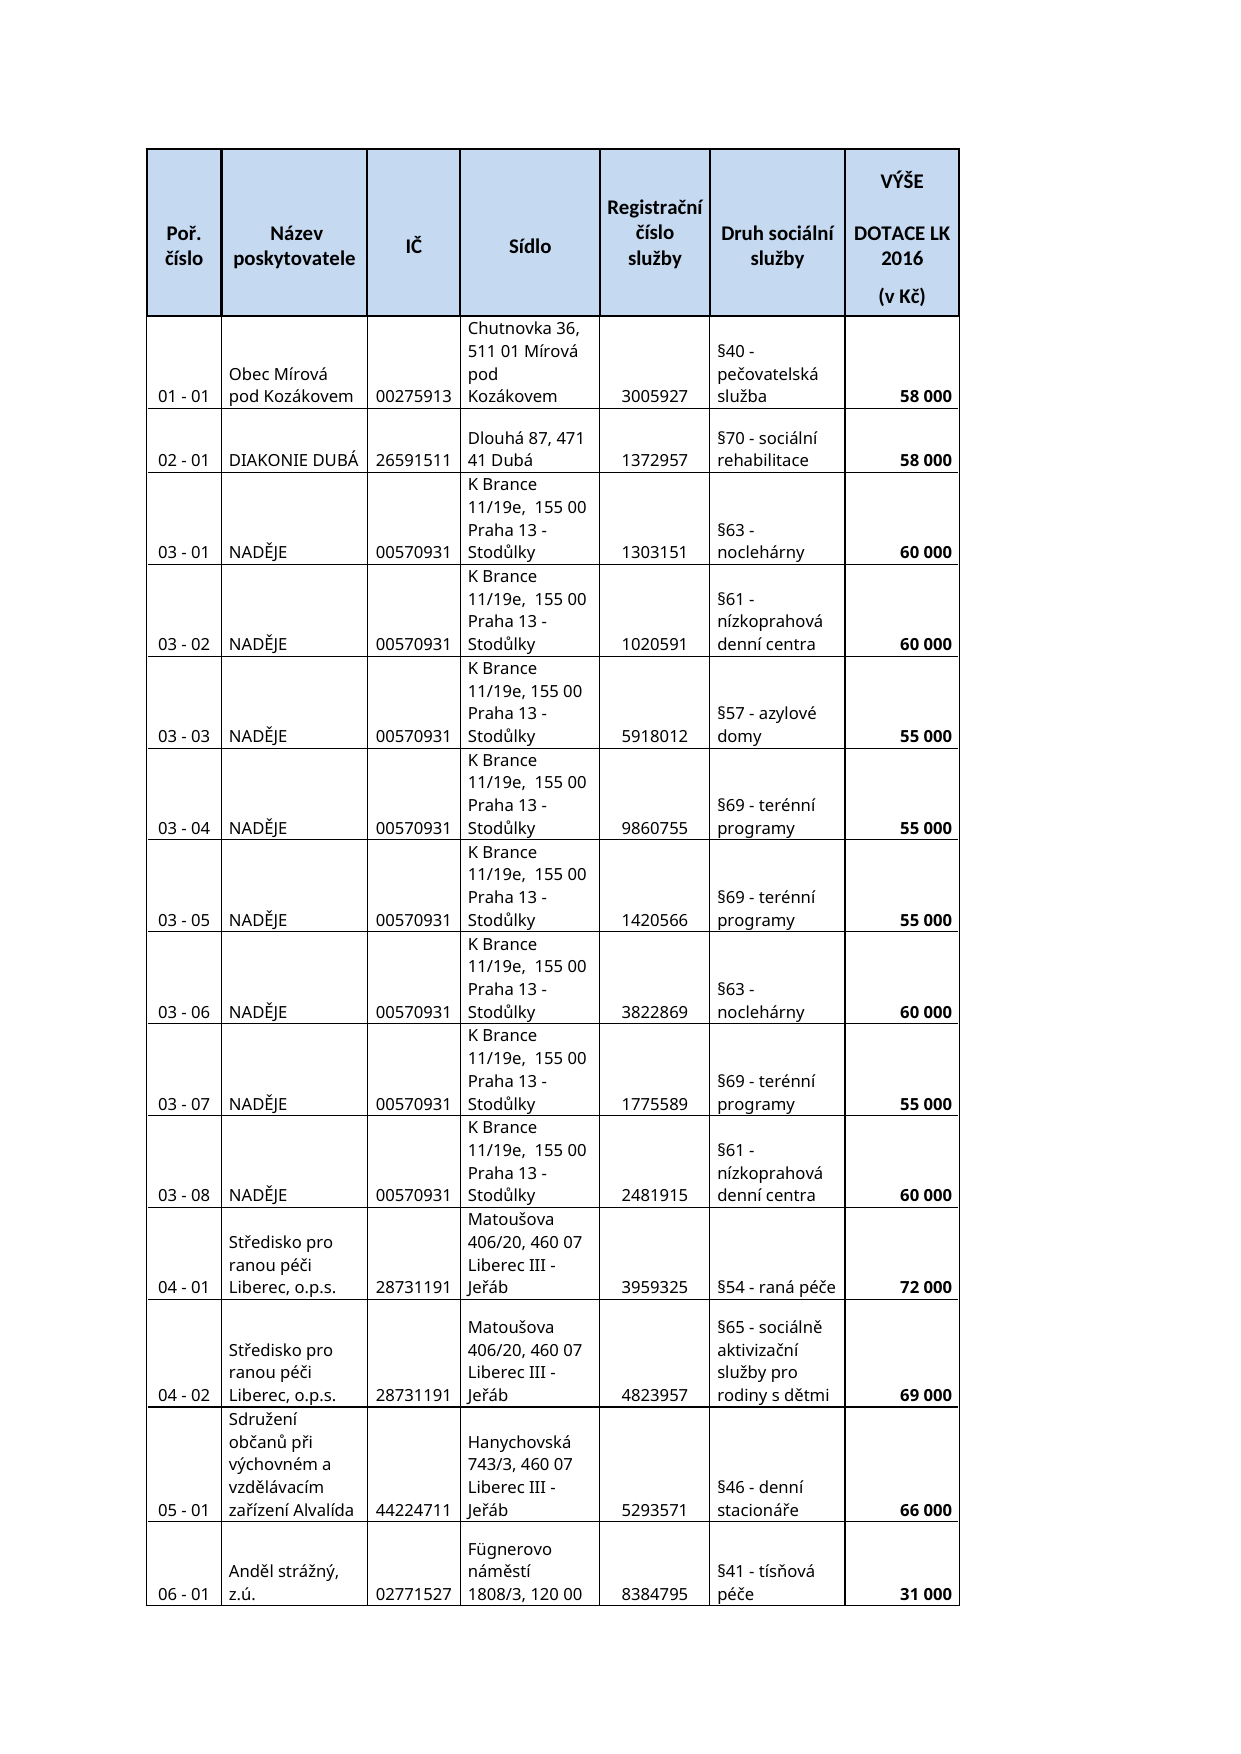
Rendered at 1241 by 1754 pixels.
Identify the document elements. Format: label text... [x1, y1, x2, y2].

table_cell Matoušova 406/20, 460 07 Liberec III - Jeřáb [461, 1300, 599, 1406]
table_cell [368, 276, 459, 315]
table_header VÝŠE [846, 150, 958, 213]
table_cell 55 000 [846, 748, 959, 839]
table_cell Sídlo [461, 213, 599, 276]
table_cell Dlouhá 87, 471 41 Dubá [461, 409, 599, 472]
table_cell Středisko pro ranou péči Liberec, o.p.s. [222, 1300, 367, 1406]
table_cell 03 - 05 [147, 839, 221, 931]
table_header [461, 150, 599, 213]
table_cell K Brance 11/19e, 155 00 Praha 13 - Stodůlky [461, 657, 599, 747]
table_cell 00570931 [368, 840, 460, 931]
table_cell NADĚJE [222, 473, 367, 564]
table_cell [461, 1522, 599, 1605]
table_cell 03 - 03 [147, 656, 221, 747]
table_cell K Brance 11/19e, 155 00 Praha 13 - Stodůlky [461, 1116, 599, 1207]
table_cell 00275913 [368, 317, 460, 408]
table_cell 8384795 [600, 1522, 709, 1605]
table_cell §61 - nízkoprahová denní centra [710, 565, 844, 656]
table_cell K Brance 11/19e, 155 00 Praha 13 - Stodůlky [461, 565, 599, 656]
table_cell DOTACE LK 2016 [846, 213, 958, 276]
table_cell §46 - denní stacionáře [710, 1408, 844, 1521]
table_cell §70 - sociální rehabilitace [710, 409, 844, 472]
table_cell §54 - raná péče [710, 1208, 844, 1299]
table_cell NADĚJE [222, 840, 367, 931]
table_cell 26591511 [368, 409, 460, 472]
table_cell 3959325 [600, 1208, 709, 1299]
table_cell Středisko pro ranou péči Liberec, o.p.s. [222, 1208, 367, 1299]
table_cell 00570931 [368, 1116, 460, 1207]
table_cell 03 - 07 [147, 1023, 221, 1115]
table_cell 00570931 [368, 749, 460, 839]
table_cell Sdružení občanů při výchovném a vzdělávacím zařízení Alvalída [222, 1408, 367, 1521]
table_cell Chutnovka 36, 511 01 Mírová pod Kozákovem [461, 317, 599, 408]
table_cell [711, 276, 844, 315]
table_cell §69 - terénní programy [710, 1024, 844, 1115]
table_cell (v Kč) [846, 276, 958, 315]
table_cell NADĚJE [222, 749, 367, 839]
table_cell §61 - nízkoprahová denní centra [710, 1116, 844, 1207]
table_cell 06 - 01 [147, 1521, 221, 1605]
table_cell 1775589 [600, 1024, 709, 1115]
table_cell 72 000 [846, 1207, 959, 1299]
table_cell 1420566 [600, 840, 709, 931]
table_cell 03 - 06 [147, 931, 221, 1023]
table_cell NADĚJE [222, 1116, 367, 1207]
table_cell 5293571 [600, 1408, 709, 1521]
table_cell 60 000 [846, 931, 959, 1023]
table_header [711, 150, 844, 213]
table_cell 60 000 [846, 1115, 959, 1207]
table_cell 60 000 [846, 472, 959, 564]
table_cell 04 - 02 [147, 1299, 221, 1406]
table_cell 3005927 [600, 317, 709, 408]
table_cell 1020591 [600, 565, 709, 656]
table_cell NADĚJE [222, 1024, 367, 1115]
table_cell Anděl strážný, z.ú. [222, 1522, 367, 1605]
table_cell 04 - 01 [147, 1207, 221, 1299]
table_cell K Brance 11/19e, 155 00 Praha 13 - Stodůlky [461, 473, 599, 564]
table_cell §63 - noclehárny [710, 473, 844, 564]
table_cell Obec Mírová pod Kozákovem [222, 317, 367, 408]
table_cell 55 000 [846, 1023, 959, 1115]
table_cell 05 - 01 [147, 1406, 221, 1521]
table_cell §57 - azylové domy [710, 657, 844, 747]
table_cell Název poskytovatele [223, 213, 366, 276]
table_cell §69 - terénní programy [710, 840, 844, 931]
table_cell 28731191 [368, 1208, 460, 1299]
table_cell 66 000 [846, 1406, 959, 1521]
table_cell §41 - tísňová péče [710, 1522, 844, 1605]
table_cell 00570931 [368, 657, 460, 747]
table_header [368, 150, 459, 213]
table_cell NADĚJE [222, 565, 367, 656]
table_cell §65 - sociálně aktivizační služby pro rodiny s dětmi [710, 1300, 844, 1406]
table_cell 1372957 [600, 409, 709, 472]
table_cell 60 000 [846, 564, 959, 656]
table_cell §69 - terénní programy [710, 749, 844, 839]
table_cell NADĚJE [222, 657, 367, 747]
table_cell Poř. číslo [148, 213, 220, 276]
table_cell 2481915 [600, 1116, 709, 1207]
table_cell DIAKONIE DUBÁ [222, 409, 367, 472]
table_cell 28731191 [368, 1300, 460, 1406]
table_cell 00570931 [368, 473, 460, 564]
table_cell 02771527 [368, 1522, 460, 1605]
table_cell 9860755 [600, 749, 709, 839]
table_cell 03 - 08 [147, 1115, 221, 1207]
table_header [148, 150, 220, 213]
table_cell 02 - 01 [147, 408, 221, 472]
table_cell 3822869 [600, 932, 709, 1023]
table_cell 58 000 [846, 408, 959, 472]
table_cell 69 000 [846, 1299, 959, 1406]
table_cell 1303151 [600, 473, 709, 564]
table_cell 00570931 [368, 1024, 460, 1115]
table_cell K Brance 11/19e, 155 00 Praha 13 - Stodůlky [461, 840, 599, 931]
table_cell 00570931 [368, 932, 460, 1023]
table_cell 55 000 [846, 656, 959, 747]
table_cell Hanychovská 743/3, 460 07 Liberec III - Jeřáb [461, 1408, 599, 1521]
table_cell Matoušova 406/20, 460 07 Liberec III - Jeřáb [461, 1208, 599, 1299]
table_cell §63 - noclehárny [710, 932, 844, 1023]
table_cell 55 000 [846, 839, 959, 931]
table_cell NADĚJE [222, 932, 367, 1023]
table_header Registrační číslo služby [601, 150, 709, 315]
table_cell Druh sociální služby [711, 213, 844, 276]
table_cell 01 - 01 [147, 317, 221, 408]
table_cell §40 - pečovatelská služba [710, 317, 844, 408]
table_cell 03 - 02 [147, 564, 221, 656]
table_cell 44224711 [368, 1408, 460, 1521]
table_cell 4823957 [600, 1300, 709, 1406]
table_cell 58 000 [846, 317, 959, 408]
table_cell 5918012 [600, 657, 709, 747]
table_cell K Brance 11/19e, 155 00 Praha 13 - Stodůlky [461, 1024, 599, 1115]
table_cell [461, 276, 599, 315]
table_cell K Brance 11/19e, 155 00 Praha 13 - Stodůlky [461, 932, 599, 1023]
table_cell IČ [368, 213, 459, 276]
table_cell 31 000 [846, 1521, 959, 1605]
table_cell 03 - 04 [147, 748, 221, 839]
table_header [223, 150, 366, 213]
table_cell 00570931 [368, 565, 460, 656]
table_cell [223, 276, 366, 315]
table_cell 03 - 01 [147, 472, 221, 564]
table_cell K Brance 11/19e, 155 00 Praha 13 - Stodůlky [461, 749, 599, 839]
table_cell [148, 276, 220, 315]
